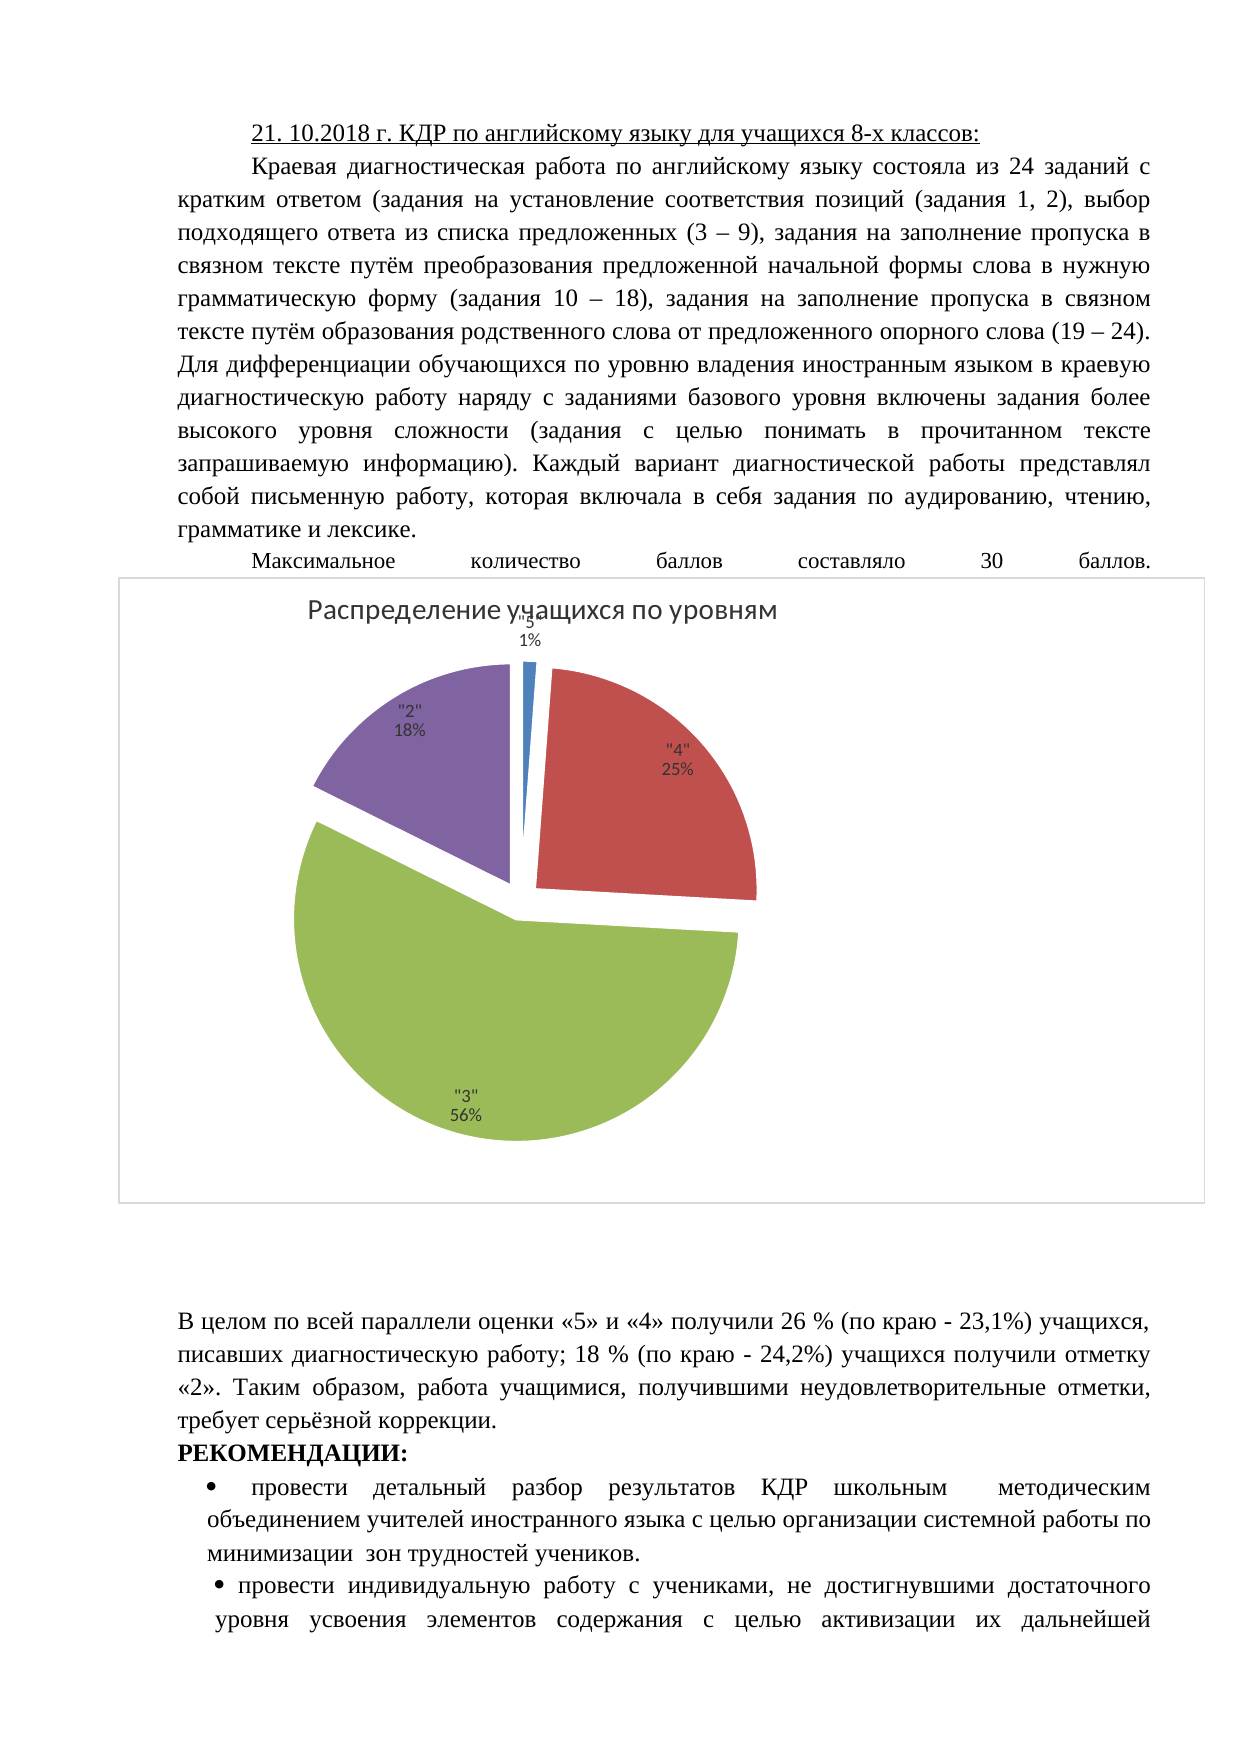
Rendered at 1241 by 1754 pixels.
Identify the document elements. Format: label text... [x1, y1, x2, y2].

text Максимальное количество баллов составляло 30 баллов. [118, 547, 1152, 577]
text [215, 1571, 1152, 1632]
list провести детальный разбор результатов КДР школьным методическим объединением учителей иностранного языка с целью организации системной работы по минимизации зон трудностей учеников. [207, 1472, 1152, 1566]
text РЕКОМЕНДАЦИИ: [177, 1438, 1152, 1467]
text 21. 10.2018 г. КДР по английскому языку для учащихся 8-х классов: [177, 118, 1152, 147]
text Краевая диагностическая работа по английскому языку состояла из 24 заданий с кратким ответом (задания на установление соответствия позиций (задания 1, 2), выбор подходящего ответа из списка предложенных (3 – 9), задания на заполнение пропуска в связном тексте путём преобразования предложенной начальной формы слова в нужную грамматическую форму (задания 10 – 18), задания на заполнение пропуска в связном тексте путём образования родственного слова от предложенного опорного слова (19 – 24). Для дифференциации обучающихся по уровню владения иностранным языком в краевую диагностическую работу наряду с заданиями базового уровня включены задания более высокого уровня сложности (задания с целью понимать в прочитанном тексте запрашиваемую информацию). Каждый вариант диагностической работы представлял собой письменную работу, которая включала в себя задания по аудированию, чтению, грамматике и лексике. [177, 151, 1152, 543]
text В целом по всей параллели оценки «5» и «4» получили 26 % (по краю - 23,1%) учащихся, писавших диагностическую работу; 18 % (по краю - 24,2%) учащихся получили отметку «2». Таким образом, работа учащимися, получившими неудовлетворительные отметки, требует серьёзной коррекции. [177, 1306, 1152, 1434]
